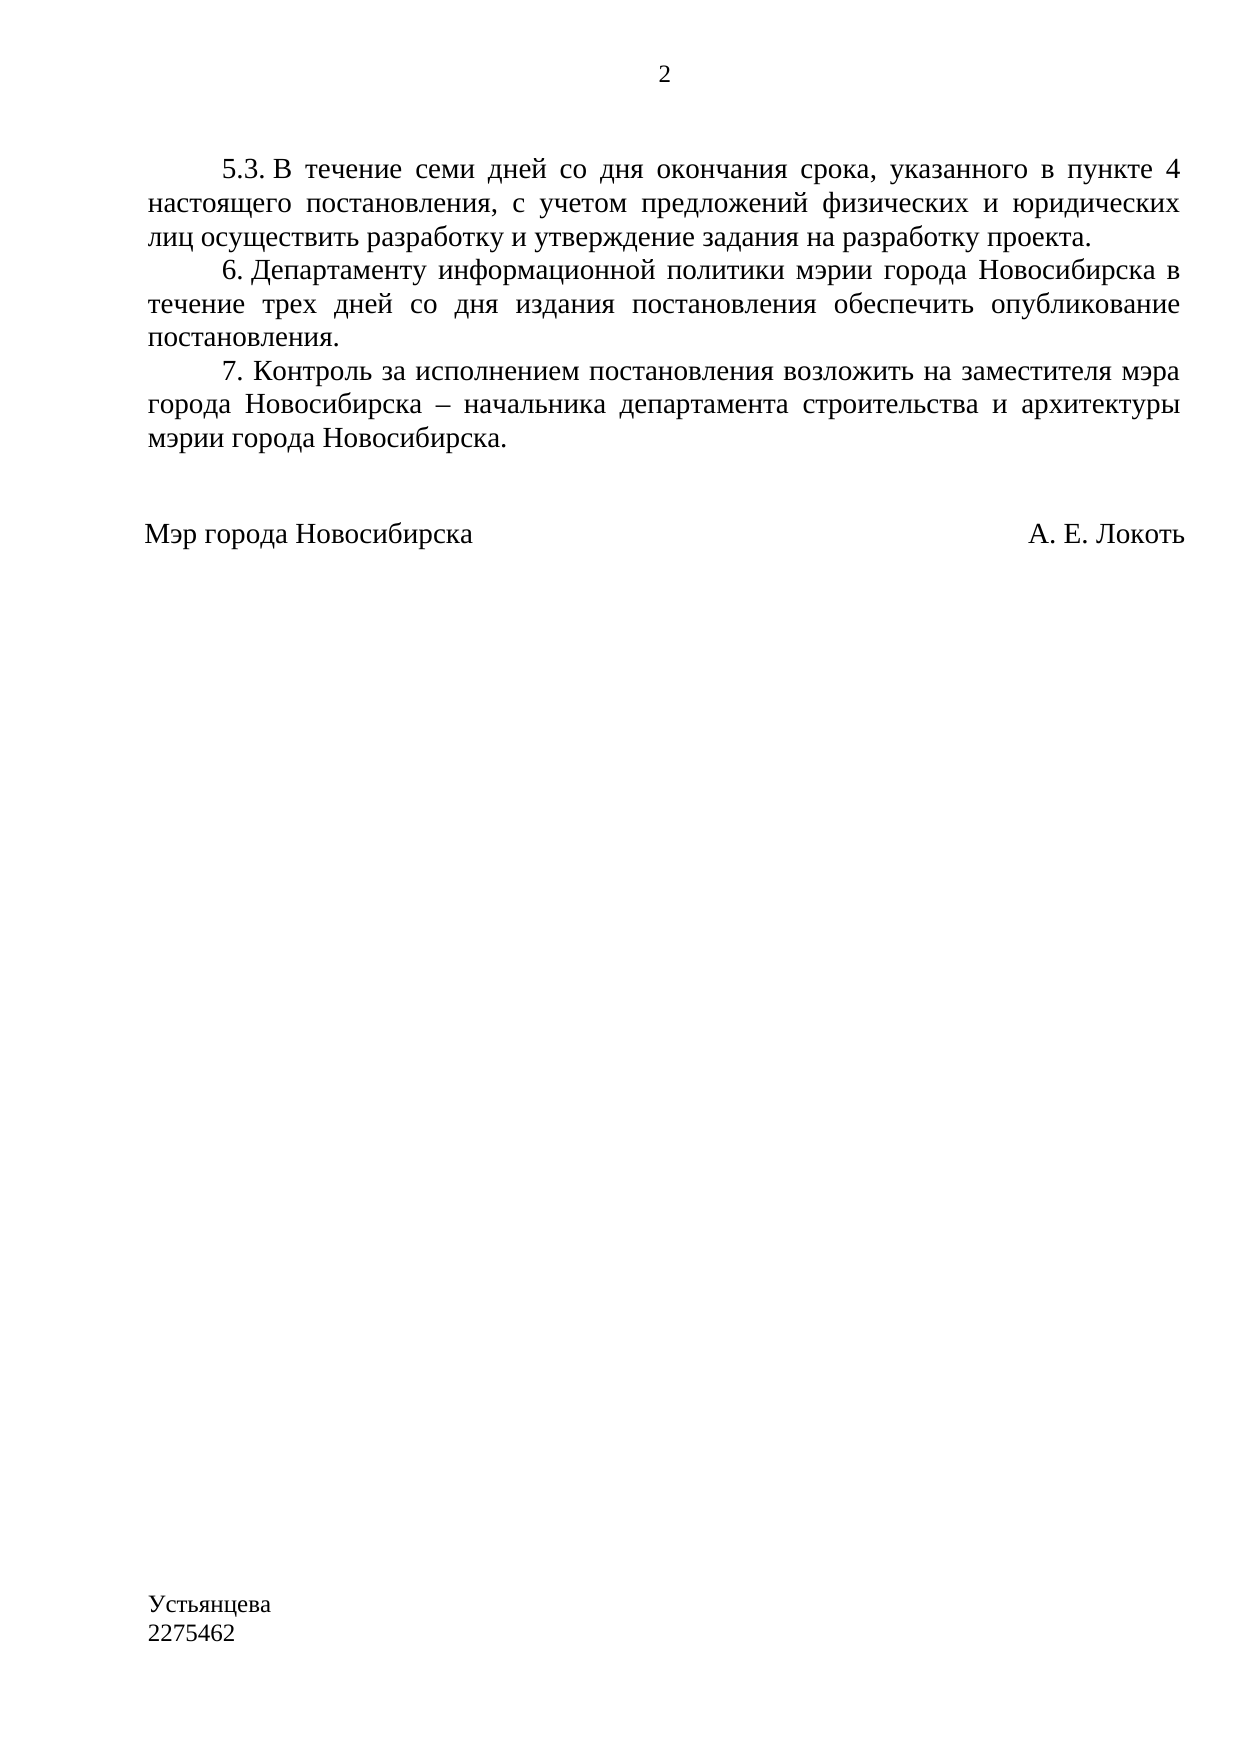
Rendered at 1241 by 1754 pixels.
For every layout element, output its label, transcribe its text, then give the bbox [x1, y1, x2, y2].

text 6. Департаменту информационной политики мэрии города Новосибирска в течение трех дней со дня издания постановления обеспечить опубликование постановления. [148, 252, 1181, 353]
table_header А. Е. Локоть [856, 454, 1196, 549]
text 7. Контроль за исполнением постановления возложить на заместителя мэра города Новосибирска – начальника департамента строительства и архитектуры мэрии города Новосибирска. [148, 353, 1181, 453]
text 5.3. В течение семи дней со дня окончания срока, указанного в пункте 4 настоящего постановления, с учетом предложений физических и юридических лиц осуществить разработку и утверждение задания на разработку проекта. [148, 152, 1181, 252]
text 2275462 [148, 1618, 1181, 1647]
table_header Мэр города Новосибирска [133, 454, 856, 549]
text Устьянцева [148, 1589, 1181, 1618]
